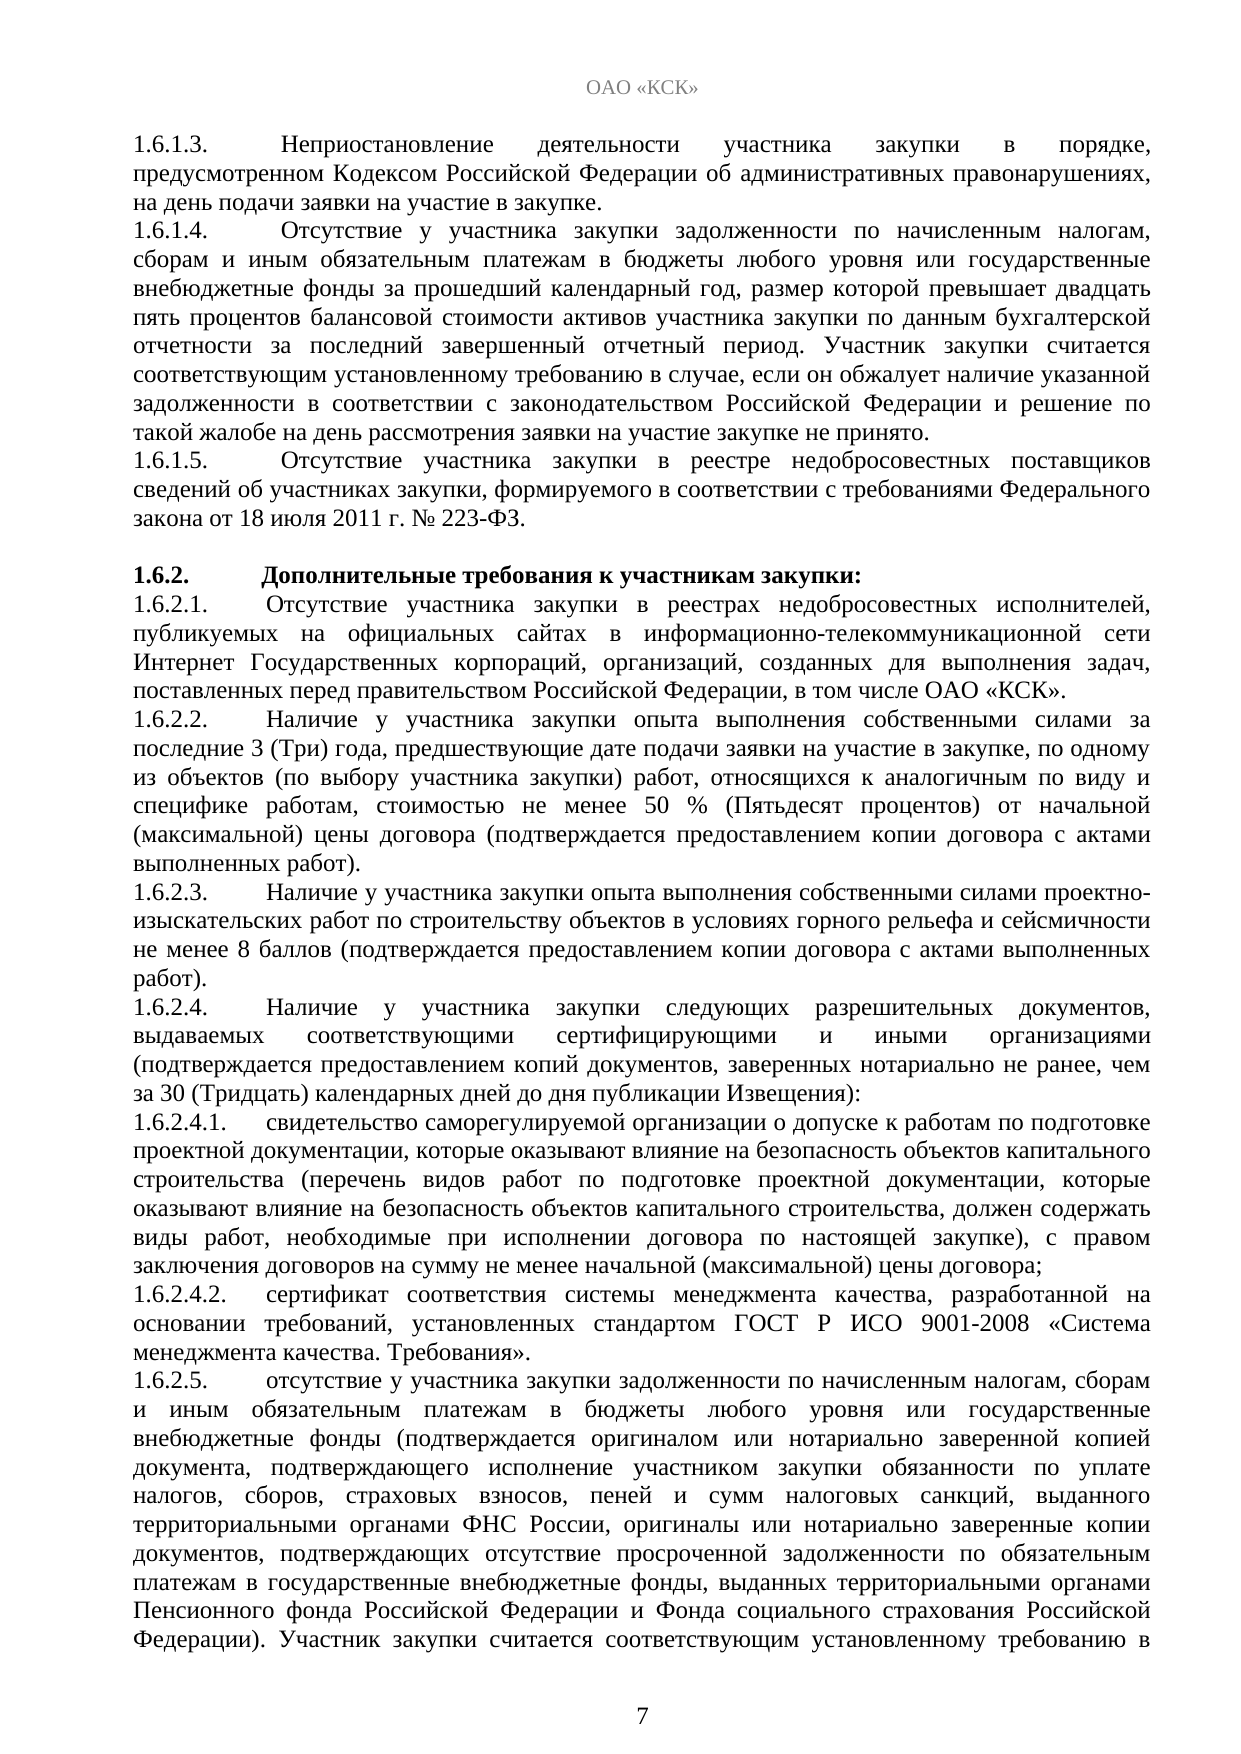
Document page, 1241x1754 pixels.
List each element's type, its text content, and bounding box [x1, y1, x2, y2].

list Отсутствие у участника закупки задолженности по начисленным налогам, сборам и иным обязательным платежам в бюджеты любого уровня или государственные внебюджетные фонды за прошедший календарный год, размер которой превышает двадцать пять процентов балансовой стоимости активов участника закупки по данным бухгалтерской отчетности за последний завершенный отчетный период. Участник закупки считается соответствующим установленному требованию в случае, если он обжалует наличие указанной задолженности в соответствии с законодательством Российской Федерации и решение по такой жалобе на день рассмотрения заявки на участие закупке не принято. [133, 216, 1152, 446]
list Дополнительные требования к участникам закупки: [133, 561, 1152, 589]
list Неприостановление деятельности участника закупки в порядке, предусмотренном Кодексом Российской Федерации об административных правонарушениях, на день подачи заявки на участие в закупке. [133, 129, 1152, 216]
list Наличие у участника закупки опыта выполнения собственными силами за последние 3 (Три) года, предшествующие дате подачи заявки на участие в закупке, по одному из объектов (по выбору участника закупки) работ, относящихся к аналогичным по виду и специфике работам, стоимостью не менее 50 % (Пятьдесят процентов) от начальной (максимальной) цены договора (подтверждается предоставлением копии договора с актами выполненных работ). [133, 704, 1152, 877]
list Отсутствие участника закупки в реестрах недобросовестных исполнителей, публикуемых на официальных сайтах в информационно-телекоммуникационной сети Интернет Государственных корпораций, организаций, созданных для выполнения задач, поставленных перед правительством Российской Федерации, в том числе ОАО «КСК». [133, 589, 1152, 704]
list Наличие у участника закупки опыта выполнения собственными силами проектно-изыскательских работ по строительству объектов в условиях горного рельефа и сейсмичности не менее 8 баллов (подтверждается предоставлением копии договора с актами выполненных работ). [133, 877, 1152, 992]
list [133, 1366, 1152, 1653]
list 1.6.2.4.1. свидетельство саморегулируемой организации о допуске к работам по подготовке проектной документации, которые оказывают влияние на безопасность объектов капитального строительства (перечень видов работ по подготовке проектной документации, которые оказывают влияние на безопасность объектов капитального строительства, должен содержать виды работ, необходимые при исполнении договора по настоящей закупке), с правом заключения договоров на сумму не менее начальной (максимальной) цены договора; [133, 1107, 1152, 1279]
list 1.6.2.4.2. сертификат соответствия системы менеджмента качества, разработанной на основании требований, установленных стандартом ГОСТ Р ИСО 9001-2008 «Система менеджмента качества. Требования». [133, 1279, 1152, 1366]
list Наличие у участника закупки следующих разрешительных документов, выдаваемых соответствующими сертифицирующими и иными организациями (подтверждается предоставлением копий документов, заверенных нотариально не ранее, чем за 30 (Тридцать) календарных дней до дня публикации Извещения): [133, 992, 1152, 1107]
list Отсутствие участника закупки в реестре недобросовестных поставщиков сведений об участниках закупки, формируемого в соответствии с требованиями Федерального закона от 18 июля 2011 г. № 223-ФЗ. [133, 446, 1152, 532]
